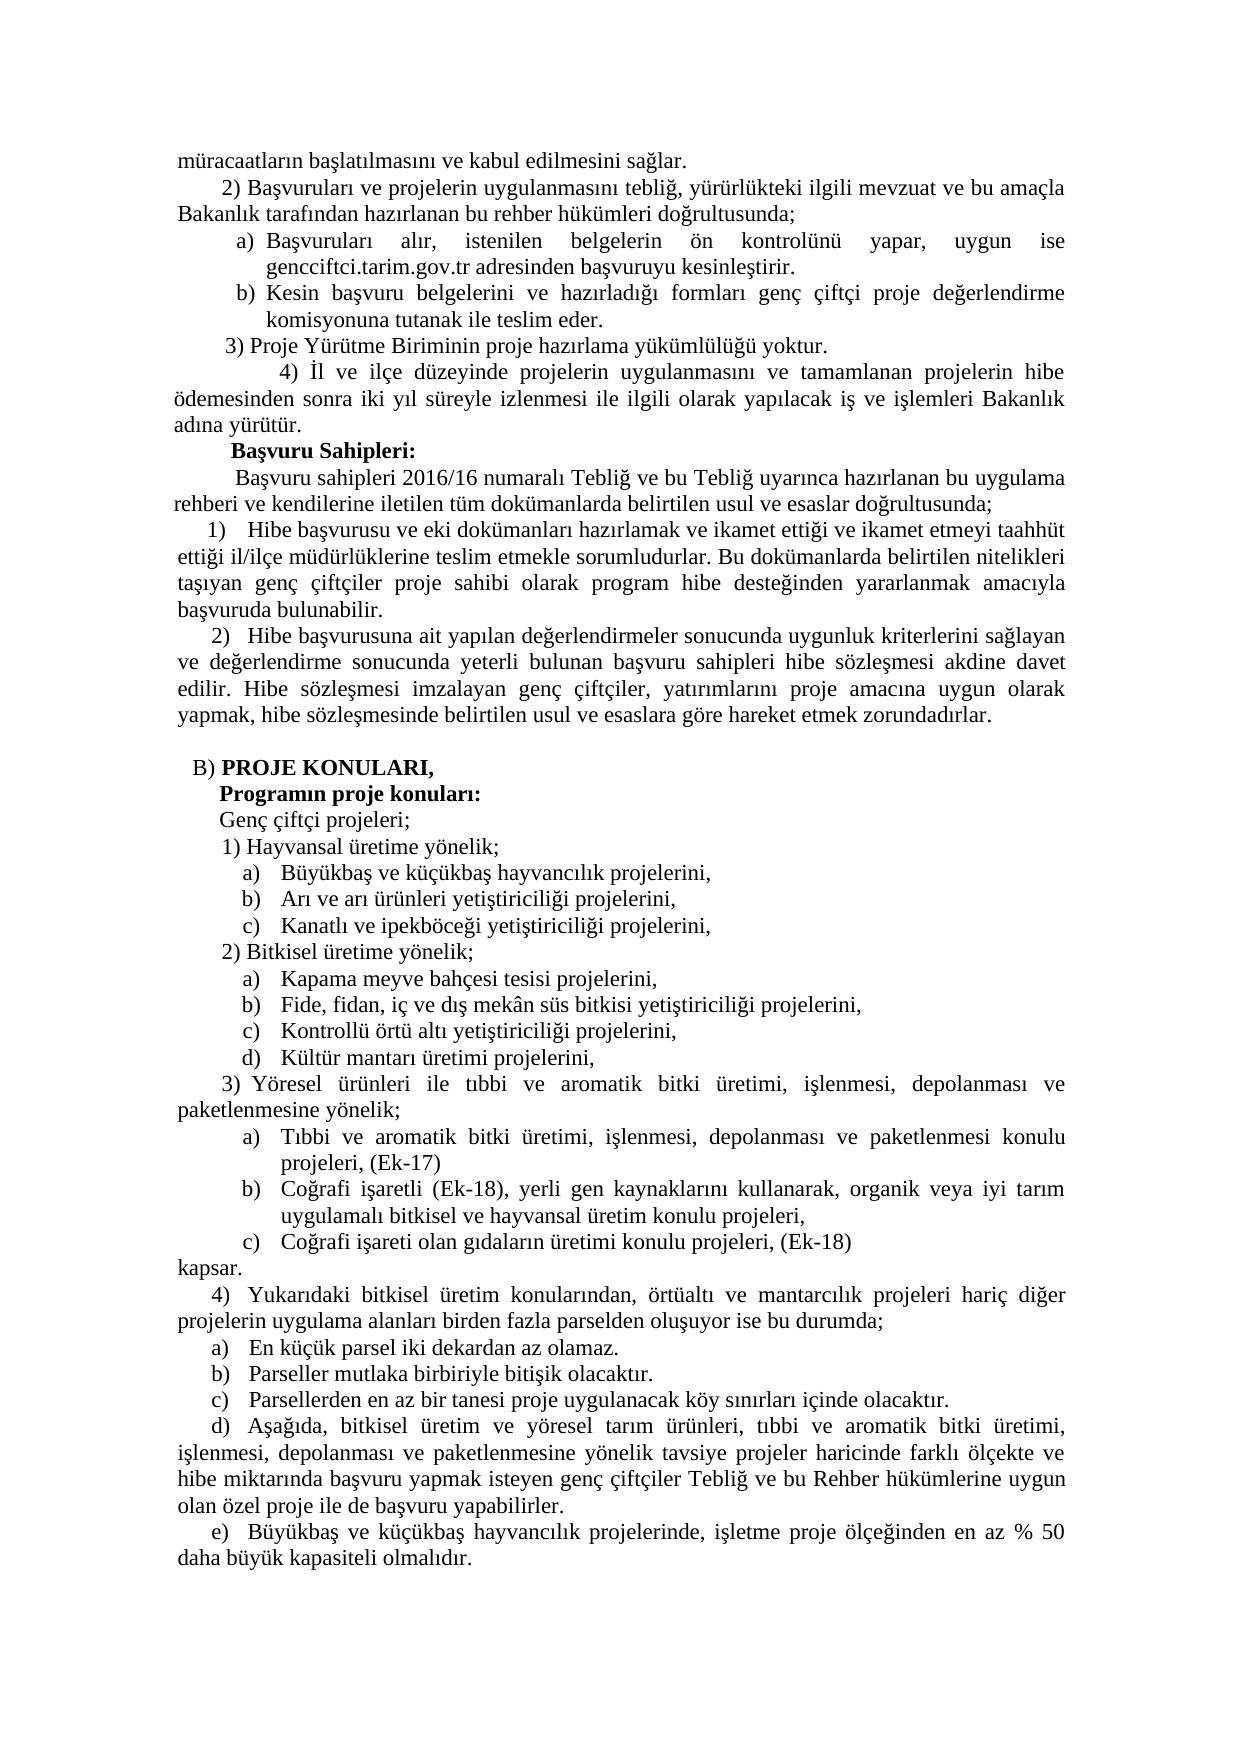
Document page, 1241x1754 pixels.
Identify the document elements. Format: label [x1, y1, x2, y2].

table_cell [162, 148, 1078, 1599]
